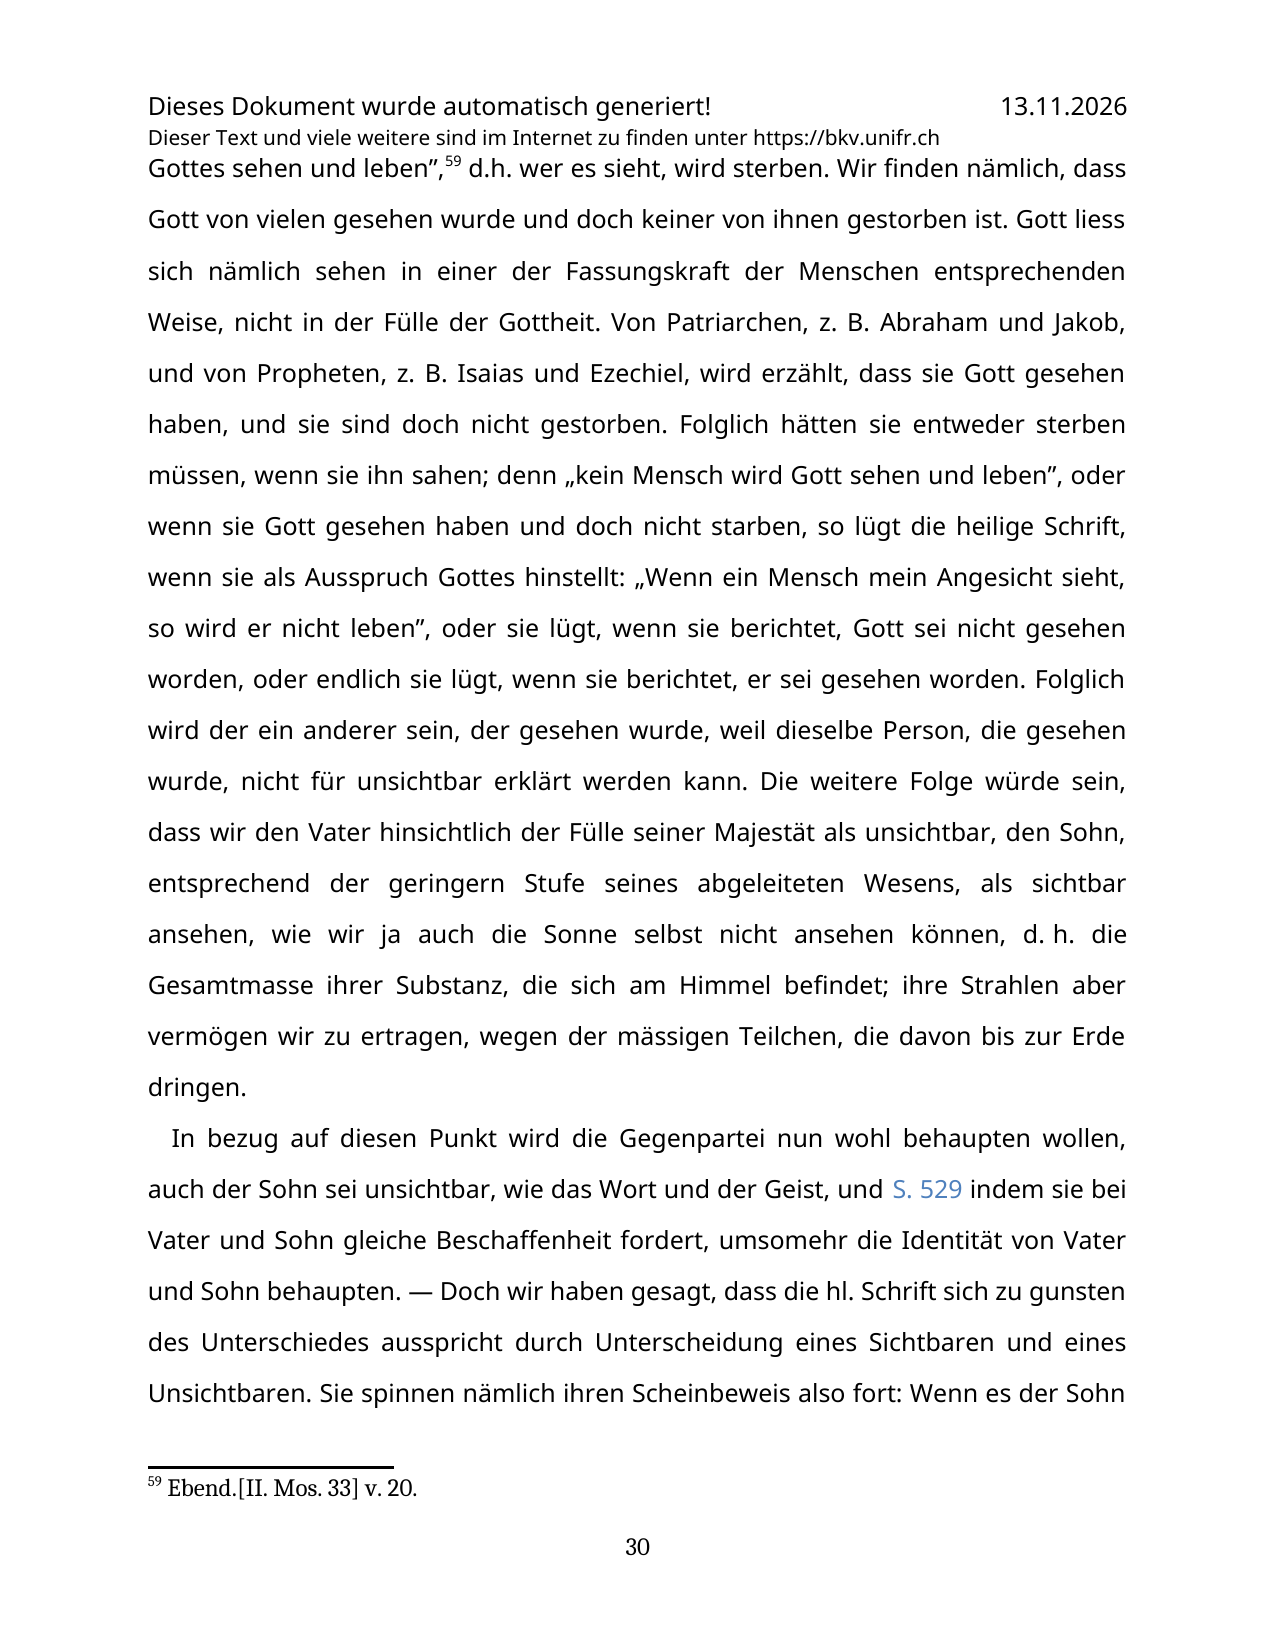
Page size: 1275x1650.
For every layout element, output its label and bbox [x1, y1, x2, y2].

text [148, 1121, 1127, 1410]
text [148, 151, 1127, 1104]
